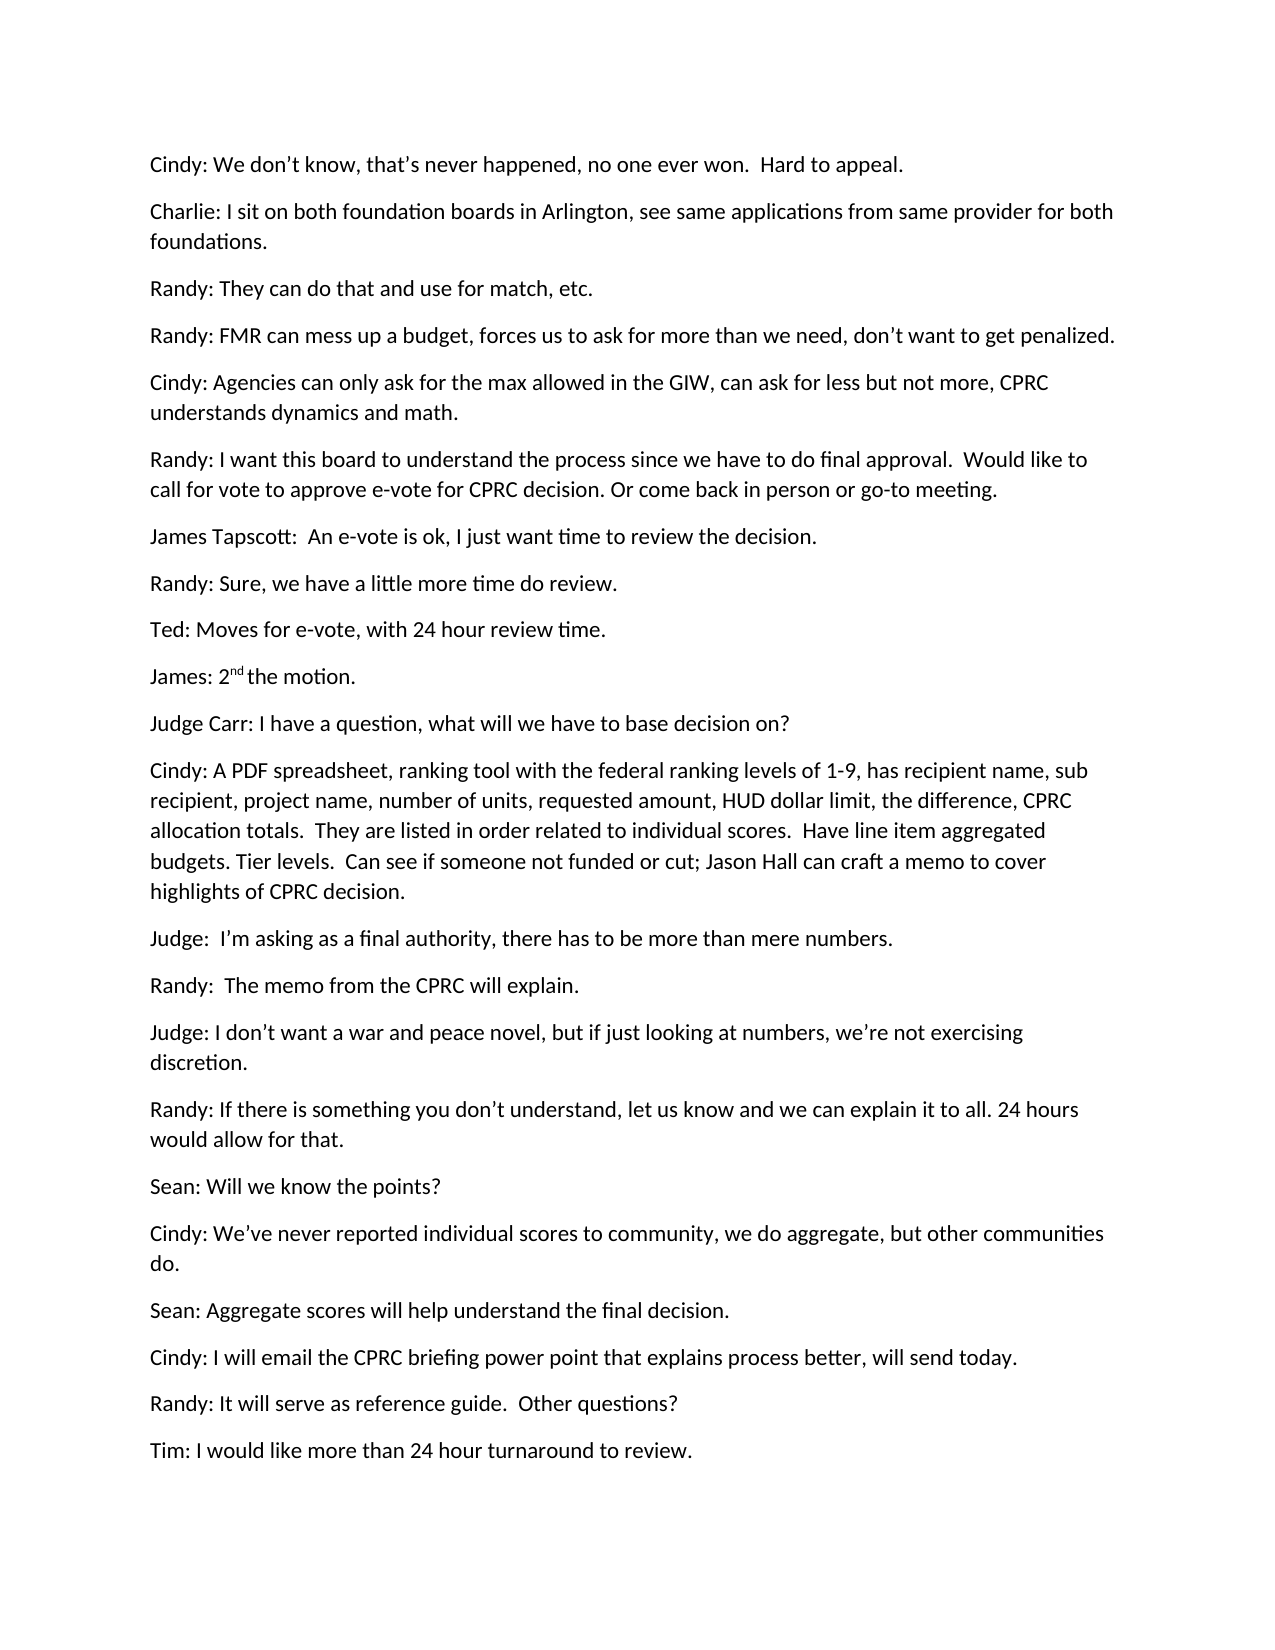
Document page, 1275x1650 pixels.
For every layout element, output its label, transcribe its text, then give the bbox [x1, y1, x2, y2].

text Cindy: Agencies can only ask for the max allowed in the GIW, can ask for less but not more, CPRC understands dynamics and math. [150, 368, 1125, 426]
text Cindy: We don’t know, that’s never happened, no one ever won. Hard to appeal. [150, 150, 1125, 178]
text Randy: FMR can mess up a budget, forces us to ask for more than we need, don’t want to get penalized. [150, 321, 1125, 349]
text Randy: The memo from the CPRC will explain. [150, 971, 1125, 999]
text James Tapscott: An e-vote is ok, I just want time to review the decision. [150, 522, 1125, 550]
text Judge: I don’t want a war and peace novel, but if just looking at numbers, we’re not exercising discretion. [150, 1018, 1125, 1076]
text Judge Carr: I have a question, what will we have to base decision on? [150, 709, 1125, 737]
text Randy: I want this board to understand the process since we have to do final approval. Would like to call for vote to approve e-vote for CPRC decision. Or come back in person or go-to meeting. [150, 445, 1125, 503]
text Randy: They can do that and use for match, etc. [150, 274, 1125, 302]
text James: 2nd the motion. [150, 662, 1125, 691]
text Randy: Sure, we have a little more time do review. [150, 569, 1125, 597]
text Cindy: I will email the CPRC briefing power point that explains process better, will send today. [150, 1343, 1125, 1371]
text Sean: Will we know the points? [150, 1172, 1125, 1200]
text Tim: I would like more than 24 hour turnaround to review. [150, 1436, 1125, 1464]
text Cindy: A PDF spreadsheet, ranking tool with the federal ranking levels of 1-9, has recipient name, sub recipient, project name, number of units, requested amount, HUD dollar limit, the difference, CPRC allocation totals. They are listed in order related to individual scores. Have line item aggregated budgets. Tier levels. Can see if someone not funded or cut; Jason Hall can craft a memo to cover highlights of CPRC decision. [150, 756, 1125, 905]
text Judge: I’m asking as a final authority, there has to be more than mere numbers. [150, 924, 1125, 952]
text Charlie: I sit on both foundation boards in Arlington, see same applications from same provider for both foundations. [150, 197, 1125, 255]
text Cindy: We’ve never reported individual scores to community, we do aggregate, but other communities do. [150, 1219, 1125, 1277]
text Sean: Aggregate scores will help understand the final decision. [150, 1296, 1125, 1324]
text Ted: Moves for e-vote, with 24 hour review time. [150, 616, 1125, 644]
text Randy: It will serve as reference guide. Other questions? [150, 1389, 1125, 1418]
text Randy: If there is something you don’t understand, let us know and we can explain it to all. 24 hours would allow for that. [150, 1095, 1125, 1153]
